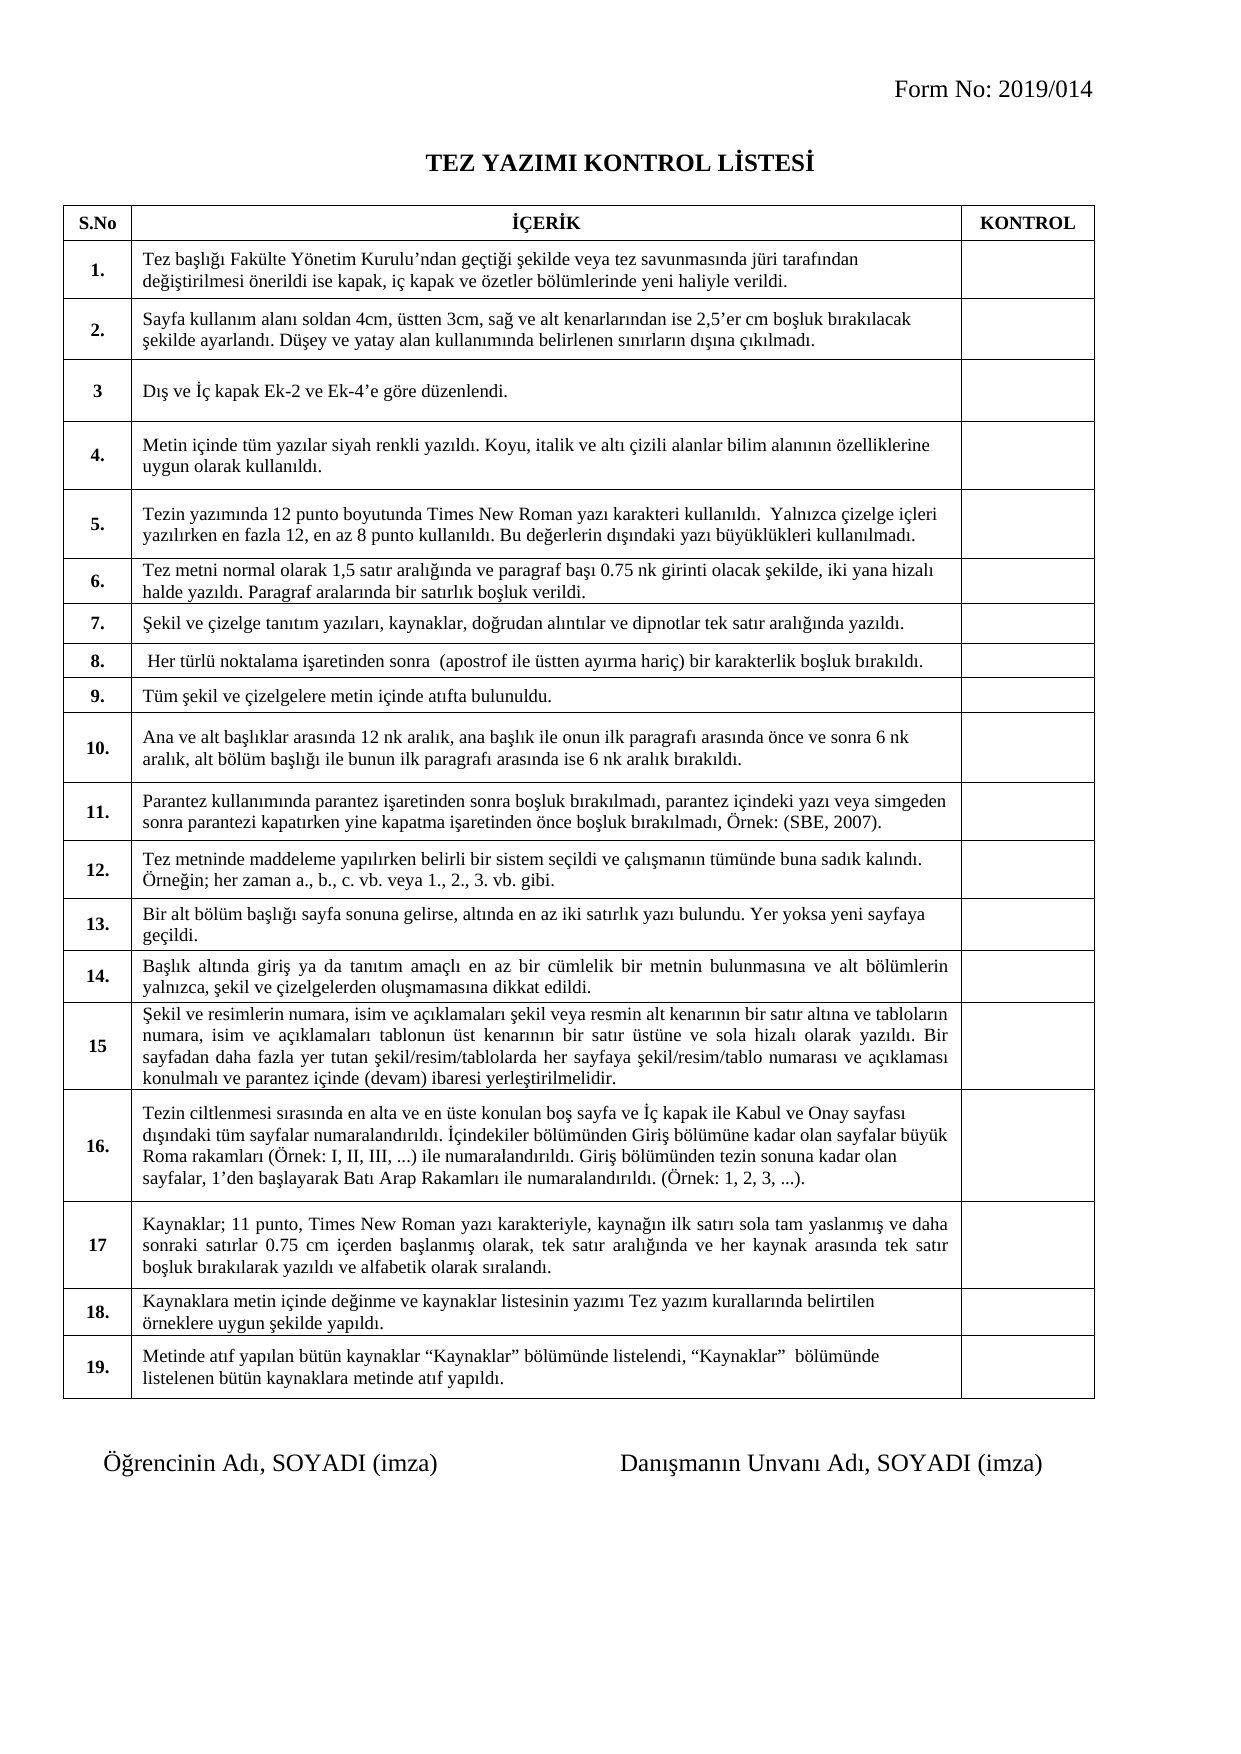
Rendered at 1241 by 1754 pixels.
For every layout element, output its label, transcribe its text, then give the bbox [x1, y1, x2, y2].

table_cell [962, 1090, 1094, 1201]
table_cell [962, 1336, 1094, 1398]
table_cell Bir alt bölüm başlığı sayfa sonuna gelirse, altında en az iki satırlık yazı bulundu. Yer yoksa yeni sayfaya geçildi. [132, 899, 961, 949]
table_cell 11. [64, 783, 131, 840]
table_cell 5. [64, 490, 131, 558]
table_cell [962, 604, 1094, 642]
table_header İÇERİK [132, 206, 961, 240]
table_cell Tez metni normal olarak 1,5 satır aralığında ve paragraf başı 0.75 nk girinti olacak şekilde, iki yana hizalı halde yazıldı. Paragraf aralarında bir satırlık boşluk verildi. [132, 559, 961, 602]
text TEZ YAZIMI KONTROL LİSTESİ [148, 148, 1093, 176]
table_cell 9. [64, 678, 131, 712]
table_cell [962, 241, 1094, 298]
table_cell Ana ve alt başlıklar arasında 12 nk aralık, ana başlık ile onun ilk paragrafı arasında önce ve sonra 6 nk aralık, alt bölüm başlığı ile bunun ilk paragrafı arasında ise 6 nk aralık bırakıldı. [132, 713, 961, 782]
table_cell [962, 1289, 1094, 1335]
table_cell [962, 299, 1094, 359]
table_cell Tez metninde maddeleme yapılırken belirli bir sistem seçildi ve çalışmanın tümünde buna sadık kalındı. Örneğin; her zaman a., b., c. vb. veya 1., 2., 3. vb. gibi. [132, 841, 961, 897]
table_header S.No [64, 206, 131, 240]
table_cell Kaynaklar; 11 punto, Times New Roman yazı karakteriyle, kaynağın ilk satırı sola tam yaslanmış ve daha sonraki satırlar 0.75 cm içerden başlanmış olarak, tek satır aralığında ve her kaynak arasında tek satır boşluk bırakılarak yazıldı ve alfabetik olarak sıralandı. [132, 1202, 961, 1288]
table_cell 16. [64, 1090, 131, 1201]
table_cell [962, 360, 1094, 421]
table_cell [962, 899, 1094, 949]
table_cell Parantez kullanımında parantez işaretinden sonra boşluk bırakılmadı, parantez içindeki yazı veya simgeden sonra parantezi kapatırken yine kapatma işaretinden önce boşluk bırakılmadı, Örnek: (SBE, 2007). [132, 783, 961, 840]
table_cell 18. [64, 1289, 131, 1335]
table_cell [962, 783, 1094, 840]
table_cell Başlık altında giriş ya da tanıtım amaçlı en az bir cümlelik bir metnin bulunmasına ve alt bölümlerin yalnızca, şekil ve çizelgelerden oluşmamasına dikkat edildi. [132, 951, 961, 1002]
table_cell 7. [64, 604, 131, 642]
table_cell [962, 841, 1094, 897]
table_cell [962, 422, 1094, 489]
table_header Öğrencinin Adı, SOYADI (imza) [61, 1423, 559, 1502]
table_cell 12. [64, 841, 131, 897]
table_cell Şekil ve resimlerin numara, isim ve açıklamaları şekil veya resmin alt kenarının bir satır altına ve tabloların numara, isim ve açıklamaları tablonun üst kenarının bir satır üstüne ve sola hizalı olarak yazıldı. Bir sayfadan daha fazla yer tutan şekil/resim/tablolarda her sayfaya şekil/resim/tablo numarası ve açıklaması konulmalı ve parantez içinde (devam) ibaresi yerleştirilmelidir. [132, 1003, 961, 1089]
table_cell [962, 559, 1094, 602]
table_cell Kaynaklara metin içinde değinme ve kaynaklar listesinin yazımı Tez yazım kurallarında belirtilen örneklere uygun şekilde yapıldı. [132, 1289, 961, 1335]
table_cell 6. [64, 559, 131, 602]
table_cell Sayfa kullanım alanı soldan 4cm, üstten 3cm, sağ ve alt kenarlarından ise 2,5’er cm boşluk bırakılacak şekilde ayarlandı. Düşey ve yatay alan kullanımında belirlenen sınırların dışına çıkılmadı. [132, 299, 961, 359]
table_cell 13. [64, 899, 131, 949]
table_cell 10. [64, 713, 131, 782]
table_cell Tezin ciltlenmesi sırasında en alta ve en üste konulan boş sayfa ve İç kapak ile Kabul ve Onay sayfası dışındaki tüm sayfalar numaralandırıldı. İçindekiler bölümünden Giriş bölümüne kadar olan sayfalar büyük Roma rakamları (Örnek: I, II, III, ...) ile numaralandırıldı. Giriş bölümünden tezin sonuna kadar olan sayfalar, 1’den başlayarak Batı Arap Rakamları ile numaralandırıldı. (Örnek: 1, 2, 3, ...). [132, 1090, 961, 1201]
table_cell 4. [64, 422, 131, 489]
table_cell [962, 490, 1094, 558]
table_cell 19. [64, 1336, 131, 1398]
table_cell Tez başlığı Fakülte Yönetim Kurulu’ndan geçtiği şekilde veya tez savunmasında jüri tarafından değiştirilmesi önerildi ise kapak, iç kapak ve özetler bölümlerinde yeni haliyle verildi. [132, 241, 961, 298]
table_cell Metinde atıf yapılan bütün kaynaklar “Kaynaklar” bölümünde listelendi, “Kaynaklar” bölümünde listelenen bütün kaynaklara metinde atıf yapıldı. [132, 1336, 961, 1398]
table_cell [962, 644, 1094, 677]
table_cell [962, 1202, 1094, 1288]
table_cell 3 [64, 360, 131, 421]
table_cell 1. [64, 241, 131, 298]
table_cell Dış ve İç kapak Ek-2 ve Ek-4’e göre düzenlendi. [132, 360, 961, 421]
table_cell Her türlü noktalama işaretinden sonra (apostrof ile üstten ayırma hariç) bir karakterlik boşluk bırakıldı. [132, 644, 961, 677]
table_cell Tezin yazımında 12 punto boyutunda Times New Roman yazı karakteri kullanıldı. Yalnızca çizelge içleri yazılırken en fazla 12, en az 8 punto kullanıldı. Bu değerlerin dışındaki yazı büyüklükleri kullanılmadı. [132, 490, 961, 558]
table_cell 2. [64, 299, 131, 359]
table_cell Metin içinde tüm yazılar siyah renkli yazıldı. Koyu, italik ve altı çizili alanlar bilim alanının özelliklerine uygun olarak kullanıldı. [132, 422, 961, 489]
table_header KONTROL [962, 206, 1094, 240]
table_cell 14. [64, 951, 131, 1002]
table_cell [962, 713, 1094, 782]
table_cell [962, 951, 1094, 1002]
table_cell 8. [64, 644, 131, 677]
table_cell 17 [64, 1202, 131, 1288]
table_cell [962, 678, 1094, 712]
table_cell [962, 1003, 1094, 1089]
table_cell Şekil ve çizelge tanıtım yazıları, kaynaklar, doğrudan alıntılar ve dipnotlar tek satır aralığında yazıldı. [132, 604, 961, 642]
table_cell 15 [64, 1003, 131, 1089]
table_header Danışmanın Unvanı Adı, SOYADI (imza) [559, 1423, 1180, 1502]
table_cell Tüm şekil ve çizelgelere metin içinde atıfta bulunuldu. [132, 678, 961, 712]
